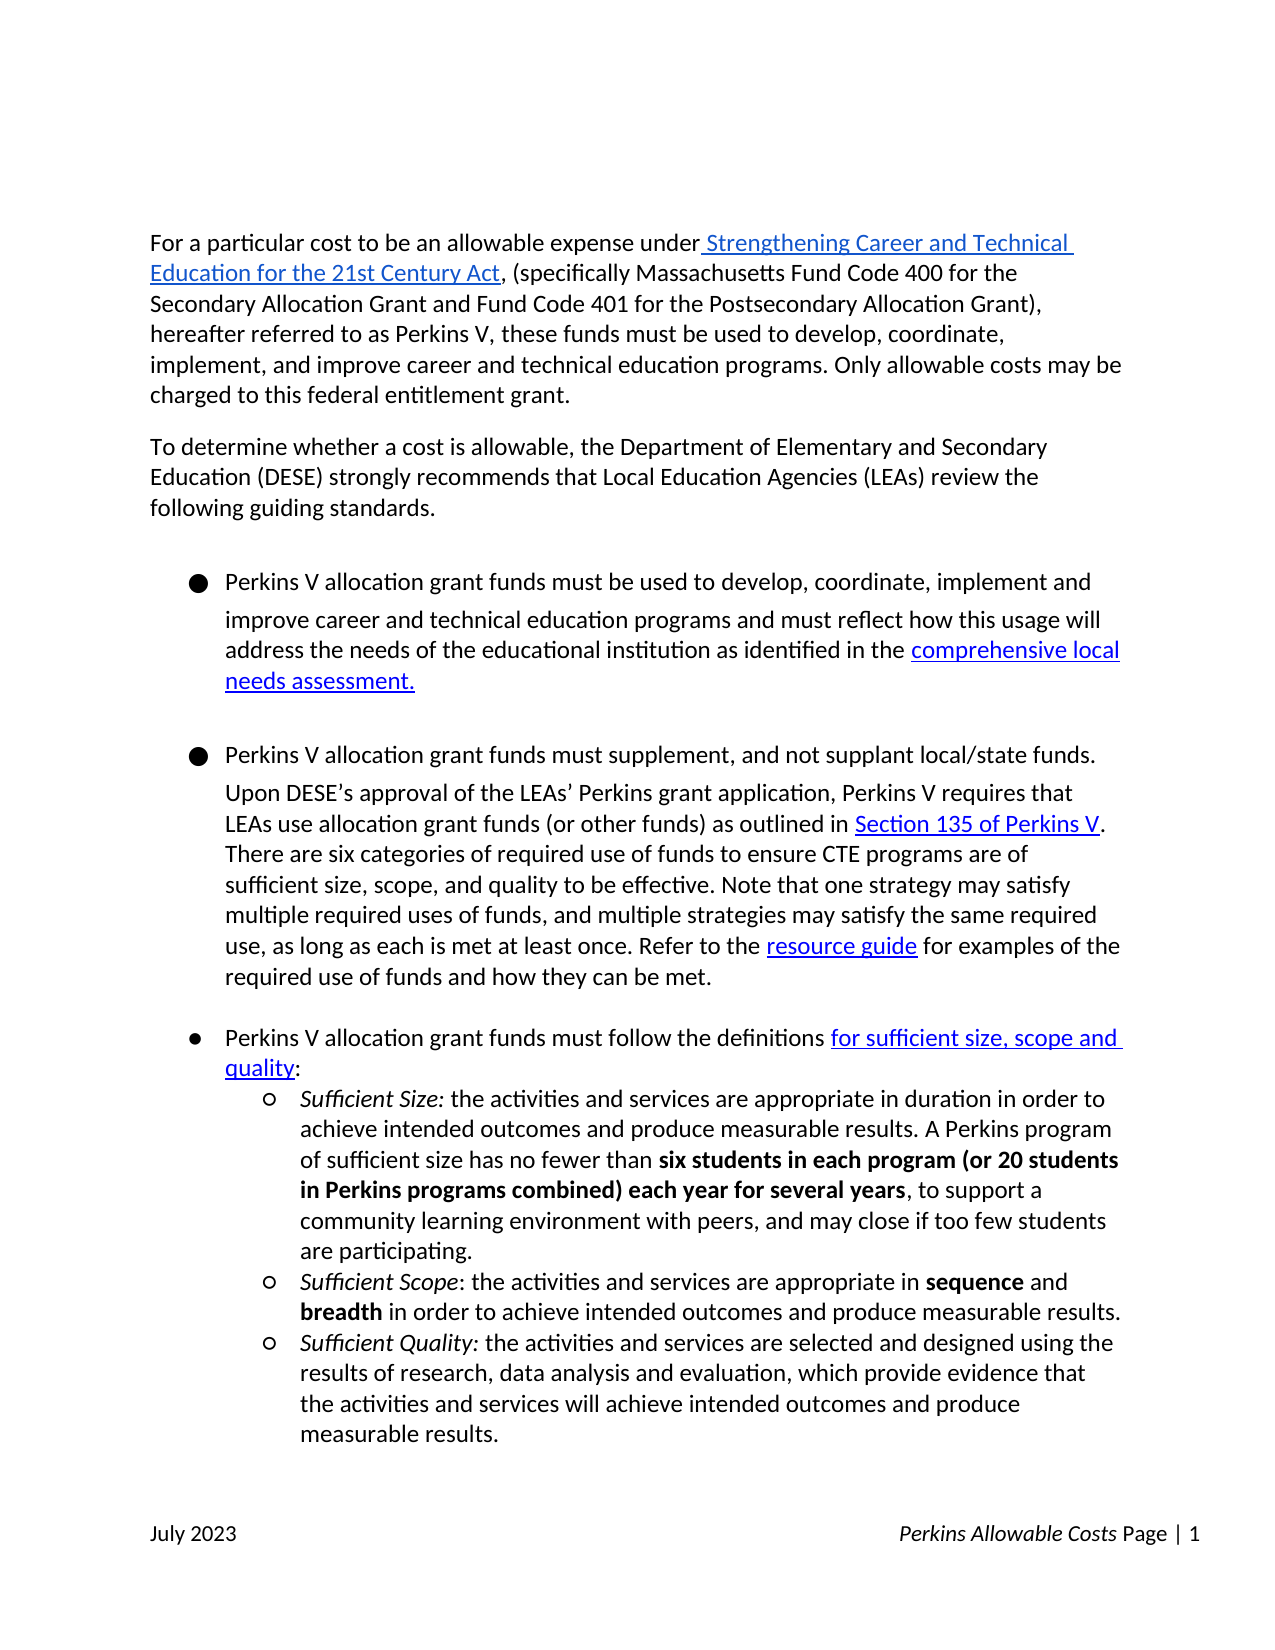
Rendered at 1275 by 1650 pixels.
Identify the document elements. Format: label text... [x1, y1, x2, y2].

text To determine whether a cost is allowable, the Department of Elementary and Secondary Education (DESE) strongly recommends that Local Education Agencies (LEAs) review the following guiding standards. [150, 431, 1125, 522]
list Perkins V allocation grant funds must follow the definitions for sufficient size, scope and quality: [187, 1022, 1125, 1083]
text For a particular cost to be an allowable expense under Strengthening Career and Technical Education for the 21st Century Act, (specifically Massachusetts Fund Code 400 for the Secondary Allocation Grant and Fund Code 401 for the Postsecondary Allocation Grant), hereafter referred to as Perkins V, these funds must be used to develop, coordinate, implement, and improve career and technical education programs. Only allowable costs may be charged to this federal entitlement grant. [150, 199, 1125, 410]
list Sufficient Size: the activities and services are appropriate in duration in order to achieve intended outcomes and produce measurable results. A Perkins program of sufficient size has no fewer than six students in each program (or 20 students in Perkins programs combined) each year for several years, to support a community learning environment with peers, and may close if too few students are participating. [262, 1083, 1125, 1266]
list Sufficient Quality: the activities and services are selected and designed using the results of research, data analysis and evaluation, which provide evidence that the activities and services will achieve intended outcomes and produce measurable results. [262, 1327, 1125, 1449]
list Perkins V allocation grant funds must be used to develop, coordinate, implement and improve career and technical education programs and must reflect how this usage will address the needs of the educational institution as identified in the comprehensive local needs assessment. [187, 553, 1125, 696]
list Sufficient Scope: the activities and services are appropriate in sequence and breadth in order to achieve intended outcomes and produce measurable results. [262, 1266, 1125, 1327]
list Perkins V allocation grant funds must supplement, and not supplant local/state funds. Upon DESE’s approval of the LEAs’ Perkins grant application, Perkins V requires that LEAs use allocation grant funds (or other funds) as outlined in Section 135 of Perkins V. There are six categories of required use of funds to ensure CTE programs are of sufficient size, scope, and quality to be effective. Note that one strategy may satisfy multiple required uses of funds, and multiple strategies may satisfy the same required use, as long as each is met at least once. Refer to the resource guide for examples of the required use of funds and how they can be met. [187, 726, 1125, 991]
